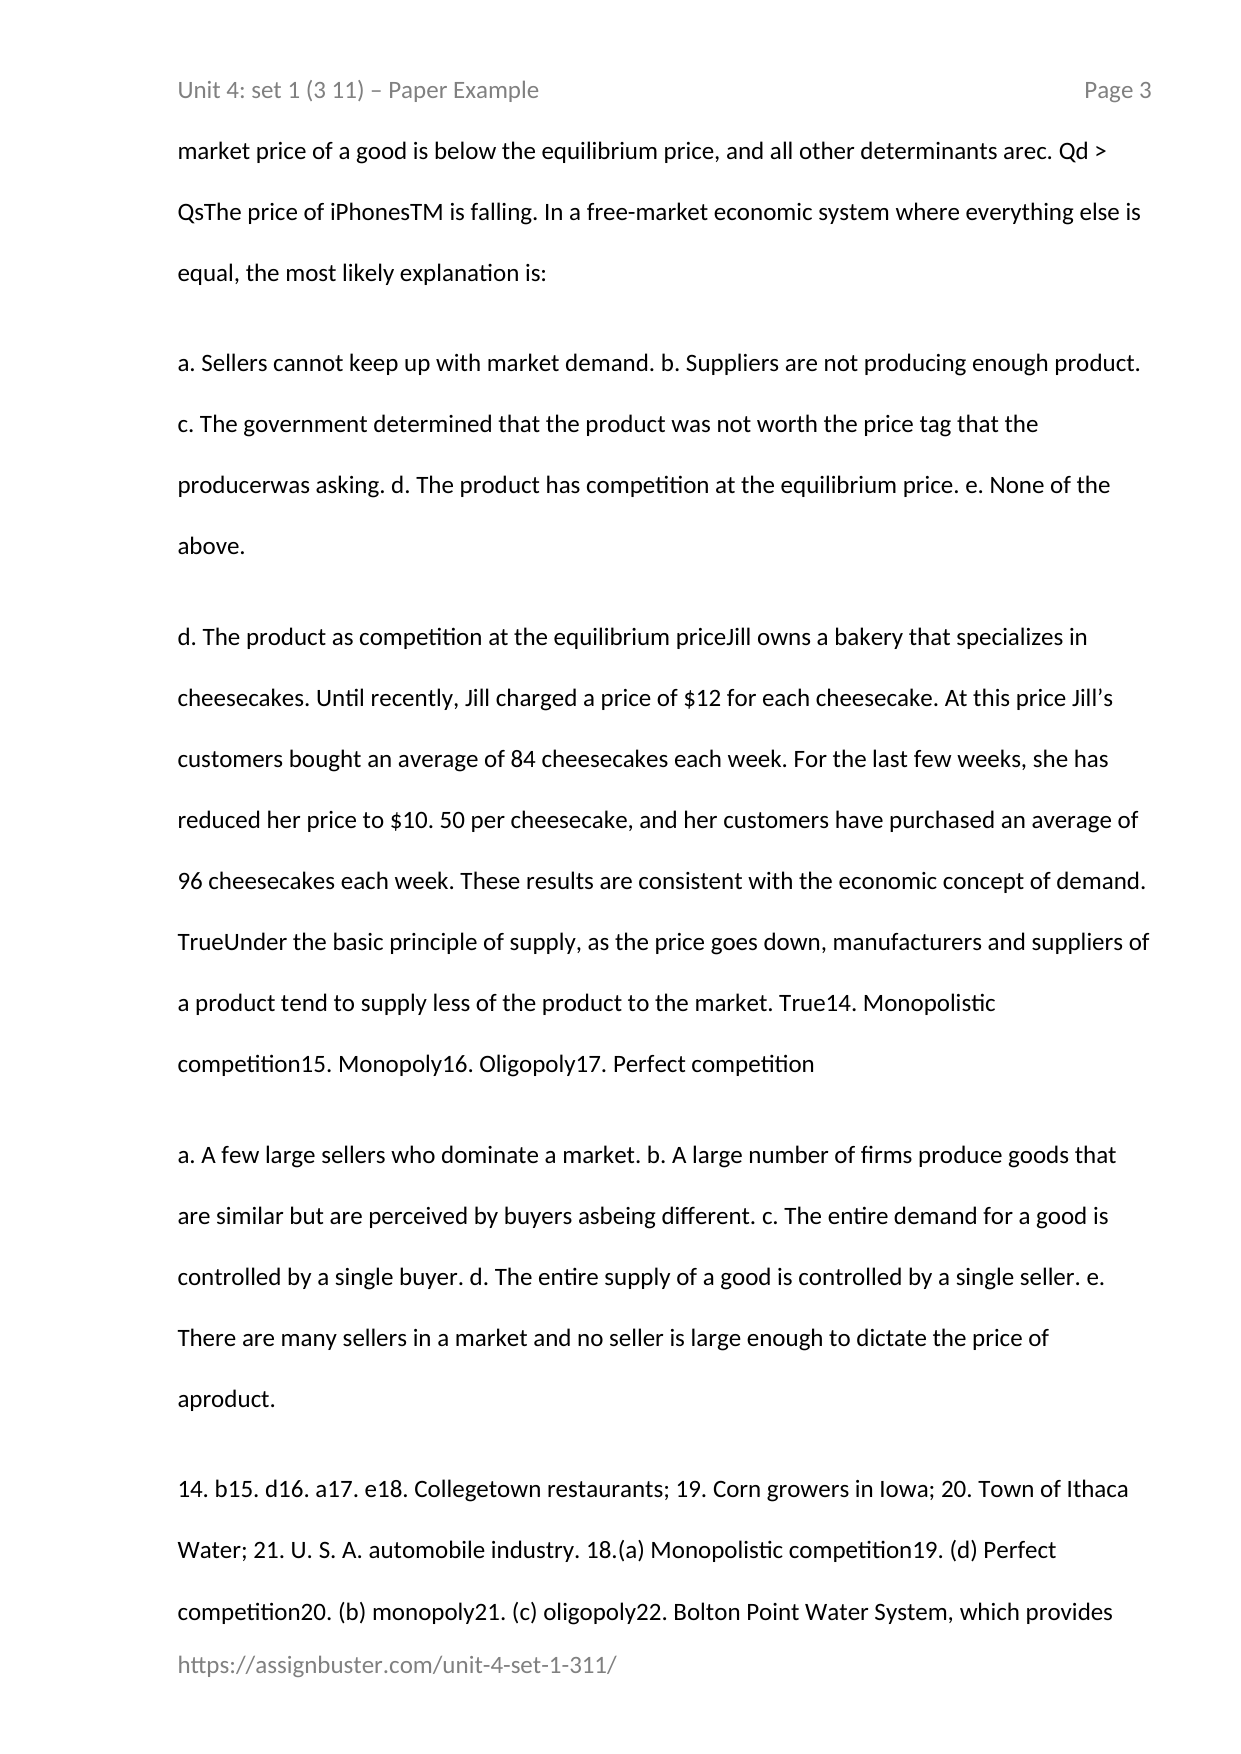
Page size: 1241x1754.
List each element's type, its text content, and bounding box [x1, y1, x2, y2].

text a. Sellers cannot keep up with market demand. b. Suppliers are not producing enough product. c. The government determined that the product was not worth the price tag that the producerwas asking. d. The product has competition at the equilibrium price. e. None of the above. [177, 347, 1152, 561]
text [177, 1473, 1152, 1626]
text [177, 135, 1152, 287]
text a. A few large sellers who dominate a market. b. A large number of firms produce goods that are similar but are perceived by buyers asbeing different. c. The entire demand for a good is controlled by a single buyer. d. The entire supply of a good is controlled by a single seller. e. There are many sellers in a market and no seller is large enough to dictate the price of aproduct. [177, 1139, 1152, 1413]
text d. The product as competition at the equilibrium priceJill owns a bakery that specializes in cheesecakes. Until recently, Jill charged a price of $12 for each cheesecake. At this price Jill’s customers bought an average of 84 cheesecakes each week. For the last few weeks, she has reduced her price to $10. 50 per cheesecake, and her customers have purchased an average of 96 cheesecakes each week. These results are consistent with the economic concept of demand. TrueUnder the basic principle of supply, as the price goes down, manufacturers and suppliers of a product tend to supply less of the product to the market. True14. Monopolistic competition15. Monopoly16. Oligopoly17. Perfect competition [177, 621, 1152, 1079]
